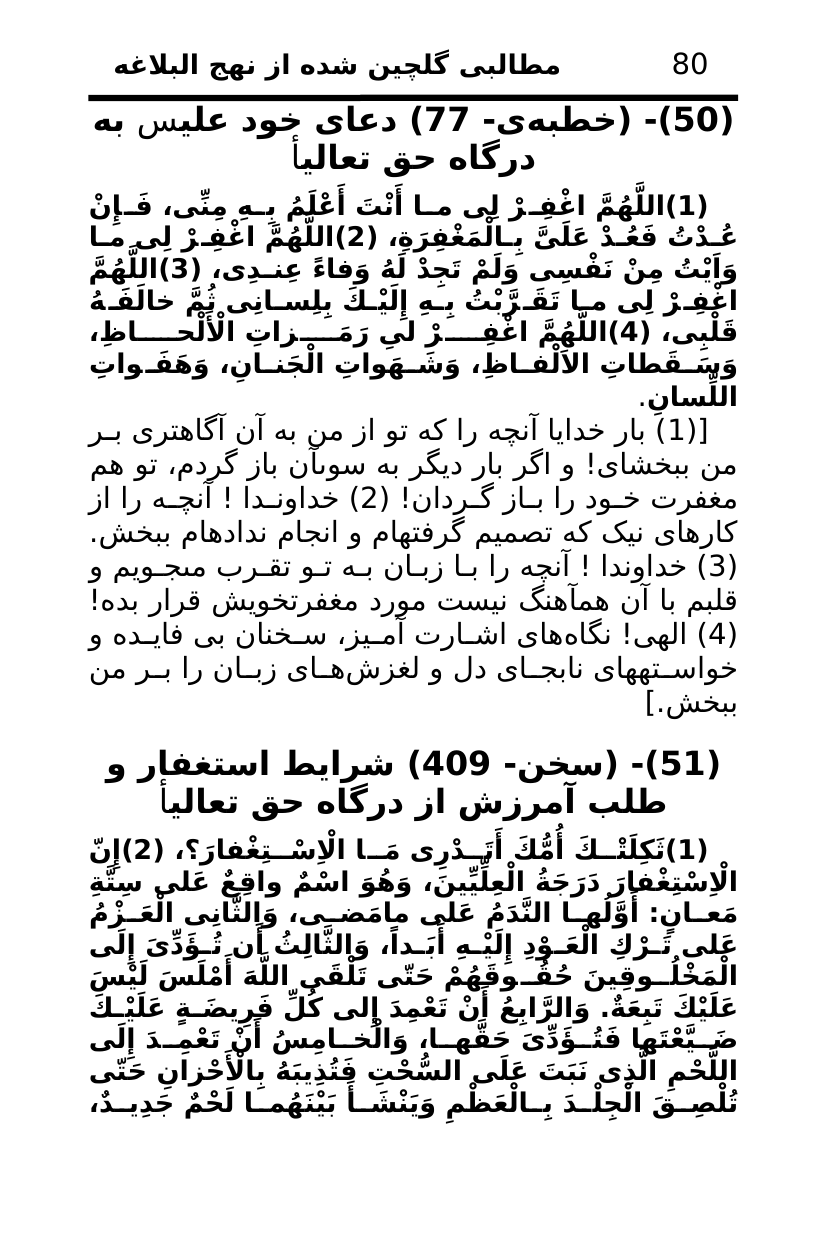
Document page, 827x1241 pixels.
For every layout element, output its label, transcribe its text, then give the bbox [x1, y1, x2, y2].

text [(1) بار خدايا آنچه را كه تو از من به آن آگاه‏ترى بر من ببخشاى! و اگر بار ديگر به سوى‏آن باز گردم، تو هم مغفرت خود را باز گردان! (2) خداوندا ! آنچه را از كارهاى نيک كه تصميم گرفته‏ام و انجام نداده‏ام ببخش. (3) خداوندا ! آنچه را با زبان به تو تقرب مى‏جويم و قلبم با آن همآهنگ نيست مورد مغفرت‏خويش قرار بده! (4) الهى! نگاه‌هاى اشارت آميز، سخنان بى فايده و خواسته‏هاى نابجاى دل و لغزش‌هاى زبان را بر من ببخش.] [89, 413, 738, 719]
text (51)- (سخن- 409) شرایط استغفار و طلب آمرزش از درگاه حق تعالیأ [89, 744, 738, 822]
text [89, 834, 738, 1118]
text (50)- (خطبه‌ی- 77) دعای خود علیس به درگاه حق تعالیأ [89, 100, 738, 178]
text (1)اللَّهُمَّ اغْفِرْ لِى ما أَنْتَ أَعْلَمُ بِهِ مِنِّى، فَإِنْ عُدْتُ فَعُدْ عَلَىَّ بِالْمَغْفِرَةِ، (2)اللَّهُمَّ اغْفِرْ لِى ما ‏وَاَيْتُ‏ مِنْ نَفْسِى وَلَمْ تَجِدْ لَهُ وَفاءً عِندِى، (3)اللَّهُمَّ اغْفِرْ لِى ما تَقَرَّبْتُ بِهِ إِلَيْكَ ‏بِلِسانِى‏ ثُمَّ خالَفَهُ قَلْبِى، (4)اللَّهُمَّ اغْفِرْ لىِ ‏رَمَزاتِ‏ ‏الْأَلْحاظِ، وَ‏سَقَطاتِ‏ ‏الاَلْفاظِ، وَ‏شَهَواتِ‏ ‏الْجَنانِ‏، وَ‏هَفَواتِ‏ ‏اللِّسانِ‏. [89, 190, 738, 413]
